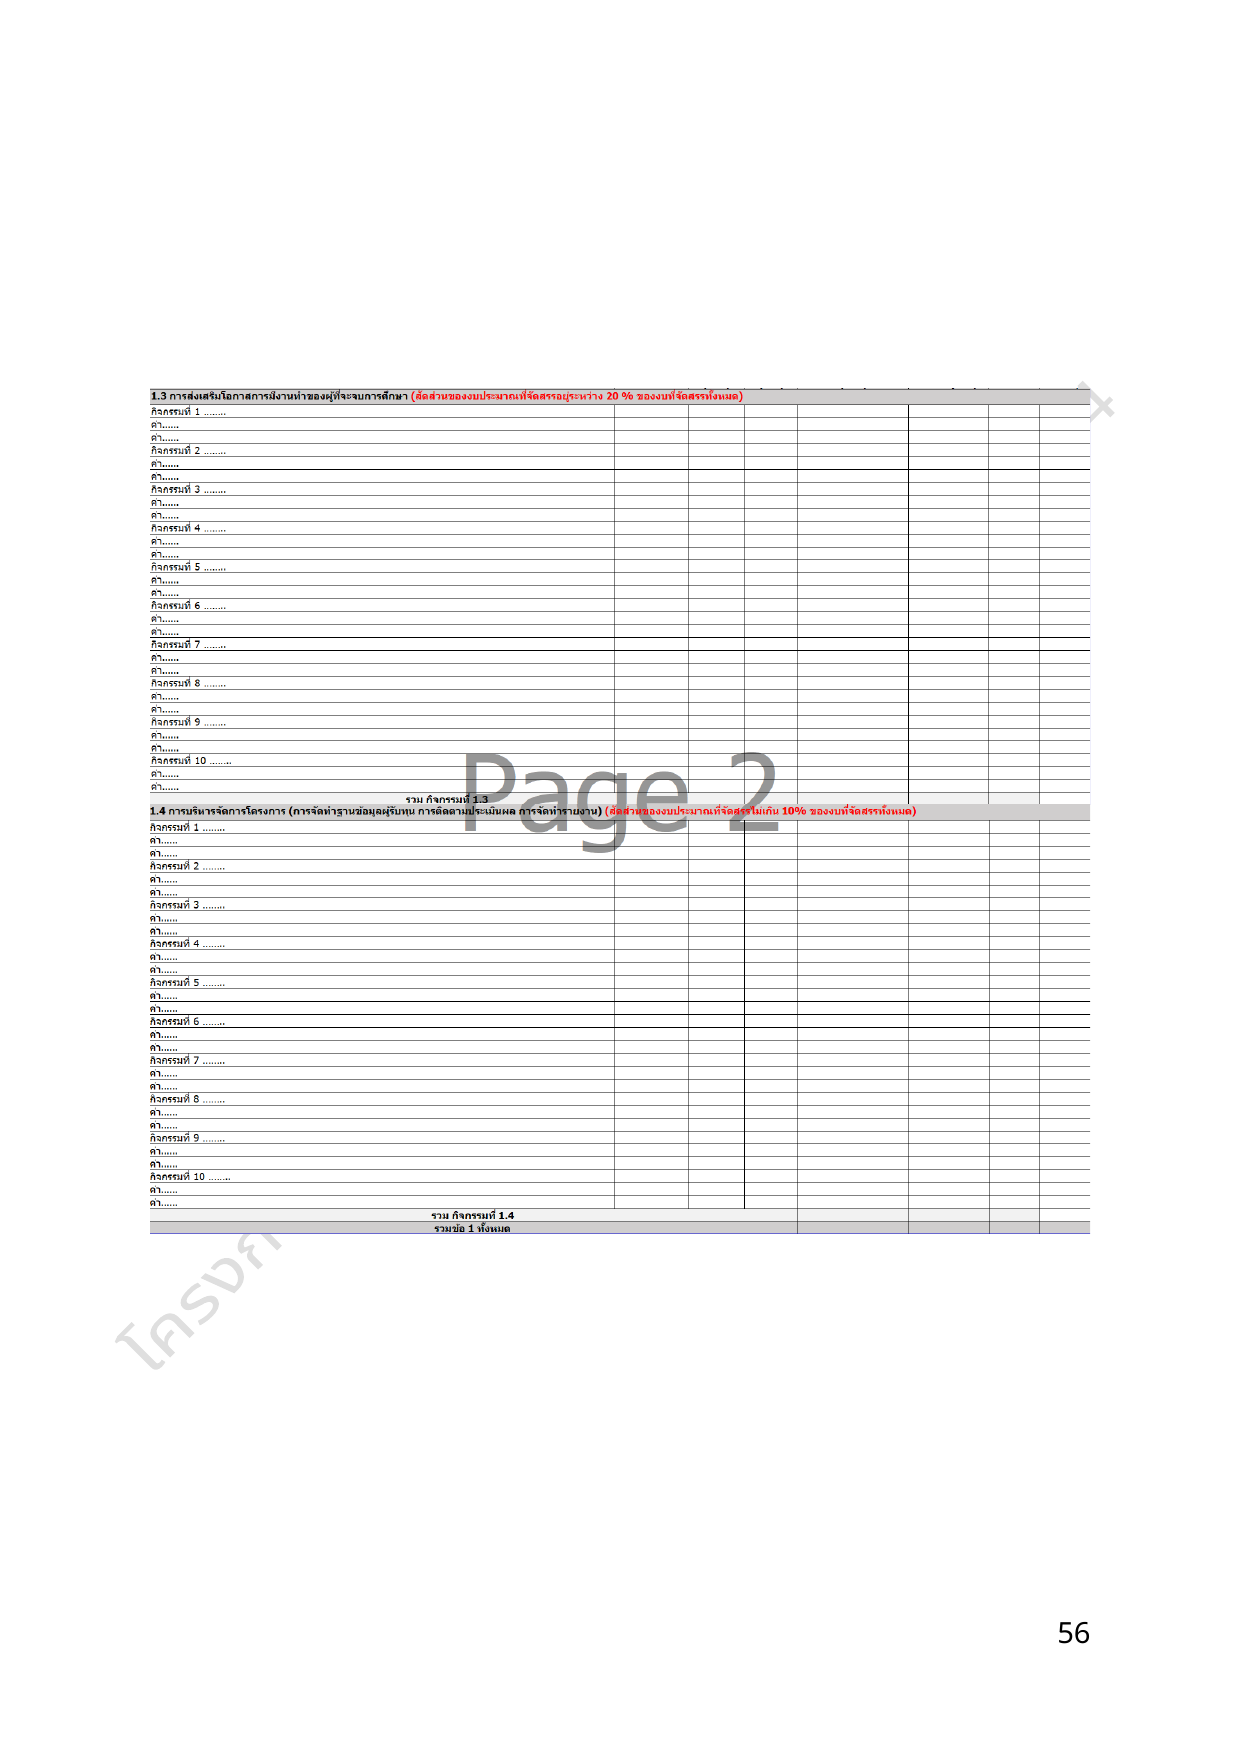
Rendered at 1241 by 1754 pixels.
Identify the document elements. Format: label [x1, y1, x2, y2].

picture [150, 388, 1091, 1234]
